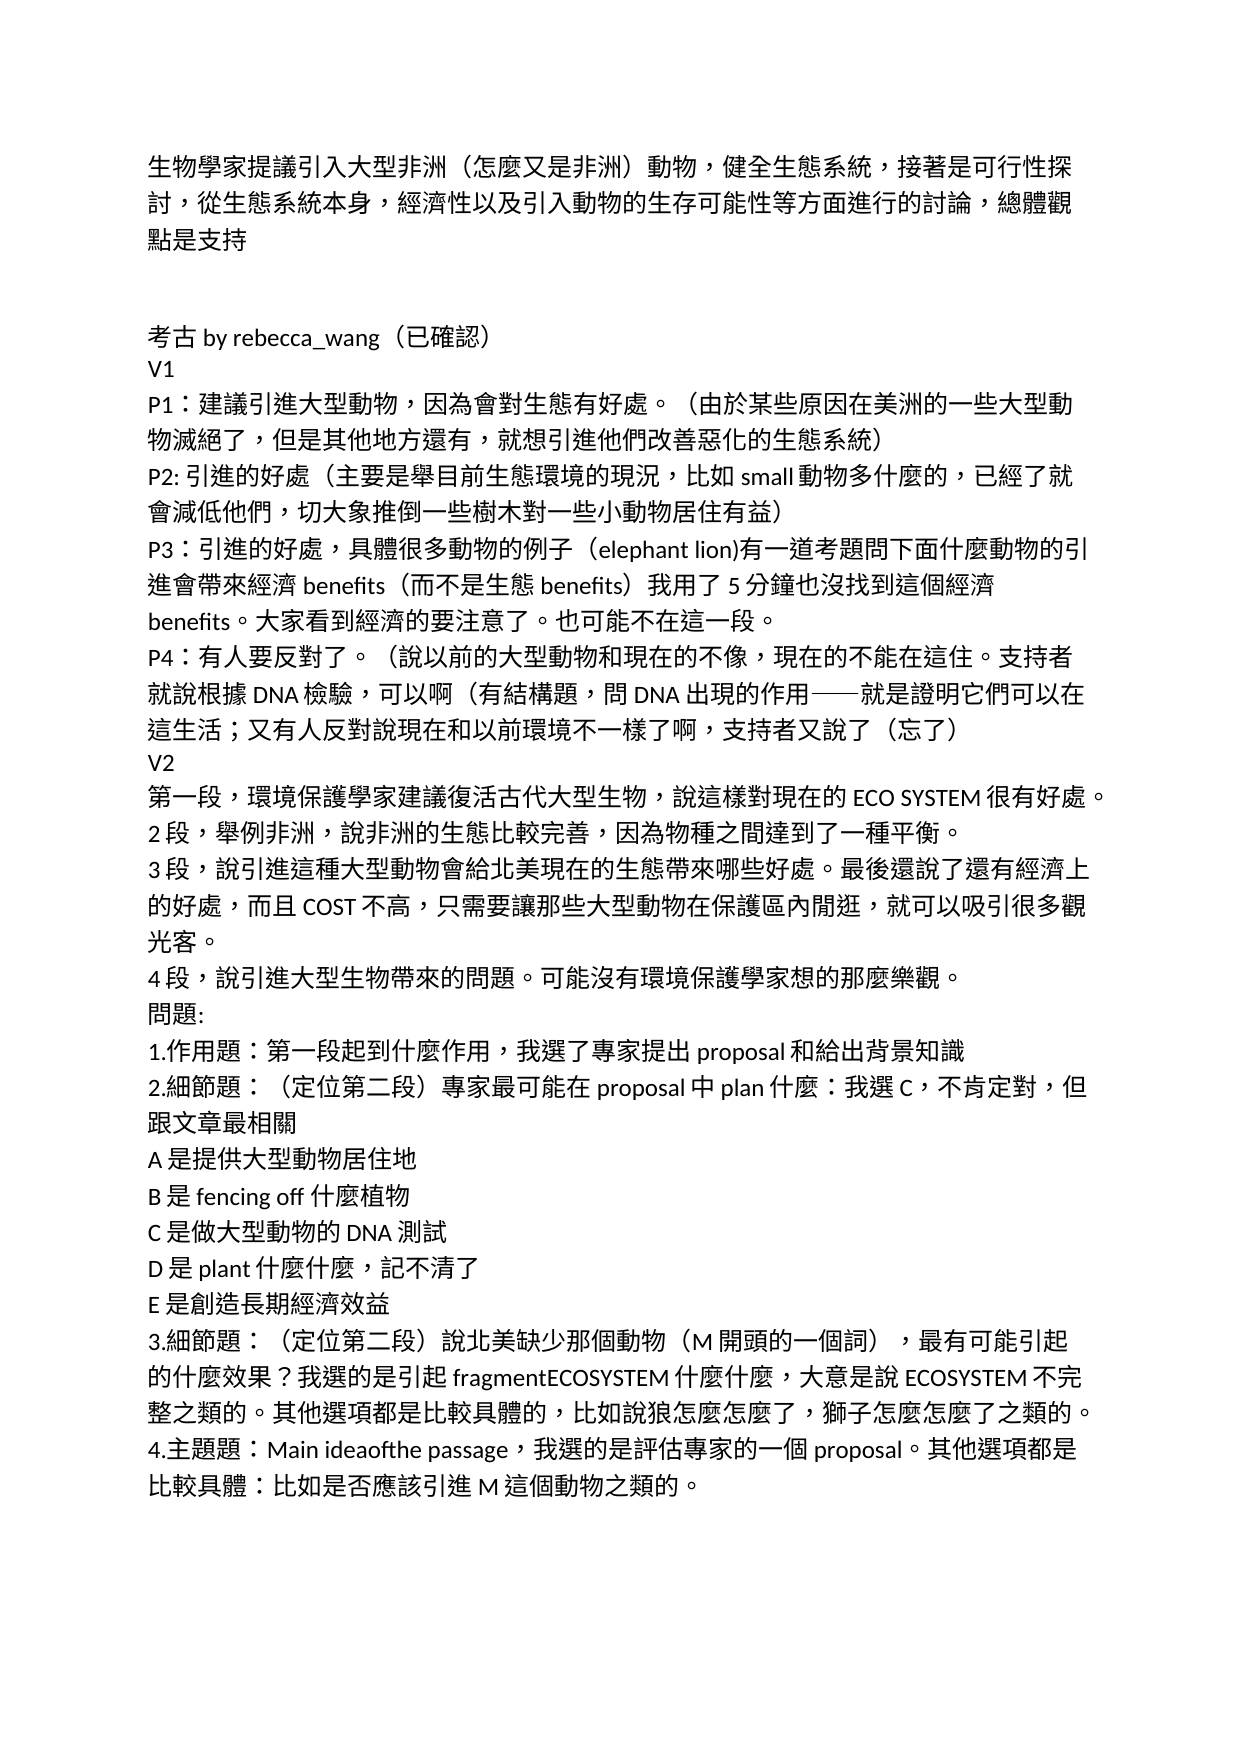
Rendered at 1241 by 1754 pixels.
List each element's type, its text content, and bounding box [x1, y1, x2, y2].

text 考古by rebecca_wang（已確認） [148, 317, 1093, 354]
text 3.細節題：（定位第二段）說北美缺少那個動物（M開頭的一個詞），最有可能引起的什麼效果？我選的是引起fragmentECOSYSTEM什麼什麼，大意是說ECOSYSTEM不完整之類的。其他選項都是比較具體的，比如說狼怎麼怎麼了，獅子怎麼怎麼了之類的。 [148, 1321, 1093, 1430]
text 生物學家提議引入大型非洲（怎麼又是非洲）動物，健全生態系統，接著是可行性探討，從生態系統本身，經濟性以及引入動物的生存可能性等方面進行的討論，總體觀點是支持 [148, 148, 1093, 256]
text P4：有人要反對了。（說以前的大型動物和現在的不像，現在的不能在這住。支持者就說根據DNA檢驗，可以啊（有結構題，問DNA出現的作用——就是證明它們可以在這生活；又有人反對說現在和以前環境不一樣了啊，支持者又說了（忘了） [148, 638, 1093, 747]
text P2: 引進的好處（主要是舉目前生態環境的現況，比如small動物多什麼的，已經了就會減低他們，切大象推倒一些樹木對一些小動物居住有益） [148, 457, 1093, 529]
text 第一段，環境保護學家建議復活古代大型生物，說這樣對現在的ECO SYSTEM很有好處。 [148, 777, 1093, 813]
text 問題: [148, 995, 1093, 1031]
text 2.細節題：（定位第二段）專家最可能在proposal中plan什麼：我選C，不肯定對，但跟文章最相關 [148, 1067, 1093, 1140]
text E是創造長期經濟效益 [148, 1285, 1093, 1321]
text B是fencing off 什麼植物 [148, 1176, 1093, 1212]
text V2 [148, 747, 1093, 777]
text V1 [148, 354, 1093, 384]
text D是plant什麼什麼，記不清了 [148, 1248, 1093, 1285]
text 2段，舉例非洲，說非洲的生態比較完善，因為物種之間達到了一種平衡。 [148, 813, 1093, 850]
text 4段，說引進大型生物帶來的問題。可能沒有環境保護學家想的那麼樂觀。 [148, 958, 1093, 995]
text P1：建議引進大型動物，因為會對生態有好處。（由於某些原因在美洲的一些大型動物滅絕了，但是其他地方還有，就想引進他們改善惡化的生態系統） [148, 384, 1093, 457]
text 3段，說引進這種大型動物會給北美現在的生態帶來哪些好處。最後還說了還有經濟上的好處，而且COST不高，只需要讓那些大型動物在保護區內閒逛，就可以吸引很多觀光客。 [148, 850, 1093, 958]
text P3：引進的好處，具體很多動物的例子（elephant lion)有一道考題問下面什麼動物的引進會帶來經濟benefits（而不是生態benefits）我用了5分鐘也沒找到這個經濟benefits。大家看到經濟的要注意了。也可能不在這一段。 [148, 529, 1093, 638]
text C是做大型動物的DNA測試 [148, 1212, 1093, 1248]
text 1.作用題：第一段起到什麼作用，我選了專家提出proposal和給出背景知識 [148, 1031, 1093, 1067]
text 4.主題題：Main ideaofthe passage，我選的是評估專家的一個proposal。其他選項都是比較具體：比如是否應該引進M這個動物之類的。 [148, 1430, 1093, 1502]
text A是提供大型動物居住地 [148, 1140, 1093, 1176]
